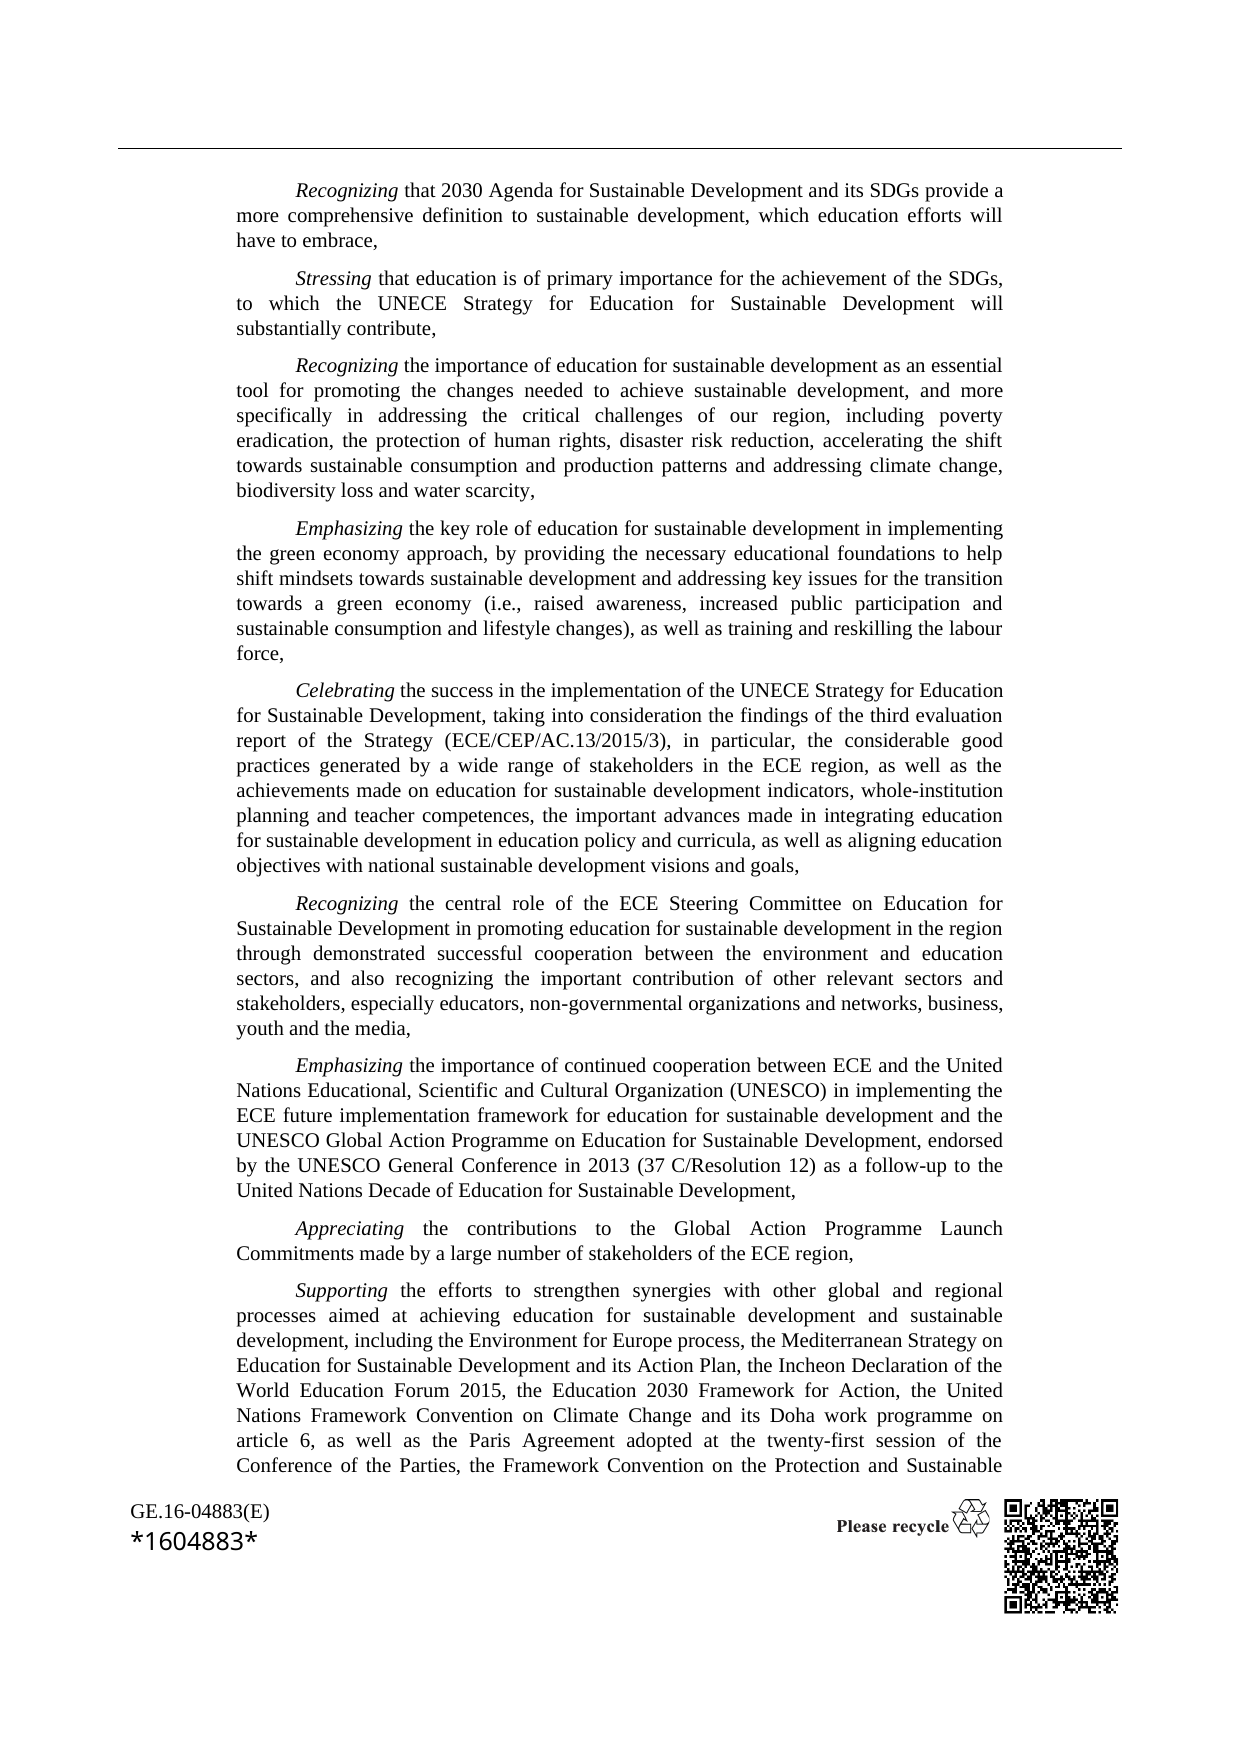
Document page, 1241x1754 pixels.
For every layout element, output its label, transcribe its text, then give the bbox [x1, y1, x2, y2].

picture [837, 1499, 990, 1538]
text Emphasizing the key role of education for sustainable development in implementing the green economy approach, by providing the necessary educational foundations to help shift mindsets towards sustainable development and addressing key issues for the transition towards a green economy (i.e., raised awareness, increased public participation and sustainable consumption and lifestyle changes), as well as training and reskilling the labour force, [236, 515, 1004, 665]
text Recognizing the central role of the ECE Steering Committee on Education for Sustainable Development in promoting education for sustainable development in the region through demonstrated successful cooperation between the environment and education sectors, and also recognizing the important contribution of other relevant sectors and stakeholders, especially educators, non-governmental organizations and networks, business, youth and the media, [236, 890, 1004, 1040]
picture [1004, 1499, 1119, 1614]
text Emphasizing the importance of continued cooperation between ECE and the United Nations Educational, Scientific and Cultural Organization (UNESCO) in implementing the ECE future implementation framework for education for sustainable development and the UNESCO Global Action Programme on Education for Sustainable Development, endorsed by the UNESCO General Conference in 2013 (37 C/Resolution 12) as a follow-up to the United Nations Decade of Education for Sustainable Development, [236, 1052, 1004, 1202]
text Appreciating the contributions to the Global Action Programme Launch Commitments made by a large number of stakeholders of the ECE region, [236, 1215, 1004, 1265]
text Recognizing the importance of education for sustainable development as an essential tool for promoting the changes needed to achieve sustainable development, and more specifically in addressing the critical challenges of our region, including poverty eradication, the protection of human rights, disaster risk reduction, accelerating the shift towards sustainable consumption and production patterns and addressing climate change, biodiversity loss and water scarcity, [236, 352, 1004, 502]
text Celebrating the success in the implementation of the UNECE Strategy for Education for Sustainable Development, taking into consideration the findings of the third evaluation report of the Strategy (ECE/CEP/AC.13/2015/3), in particular, the considerable good practices generated by a wide range of stakeholders in the ECE region, as well as the achievements made on education for sustainable development indicators, whole-institution planning and teacher competences, the important advances made in integrating education for sustainable development in education policy and curricula, as well as aligning education objectives with national sustainable development visions and goals, [236, 677, 1004, 877]
text Stressing that education is of primary importance for the achievement of the SDGs, to which the UNECE Strategy for Education for Sustainable Development will substantially contribute, [236, 265, 1004, 340]
text Recognizing that 2030 Agenda for Sustainable Development and its SDGs provide a more comprehensive definition to sustainable development, which education efforts will have to embrace, [236, 177, 1004, 252]
